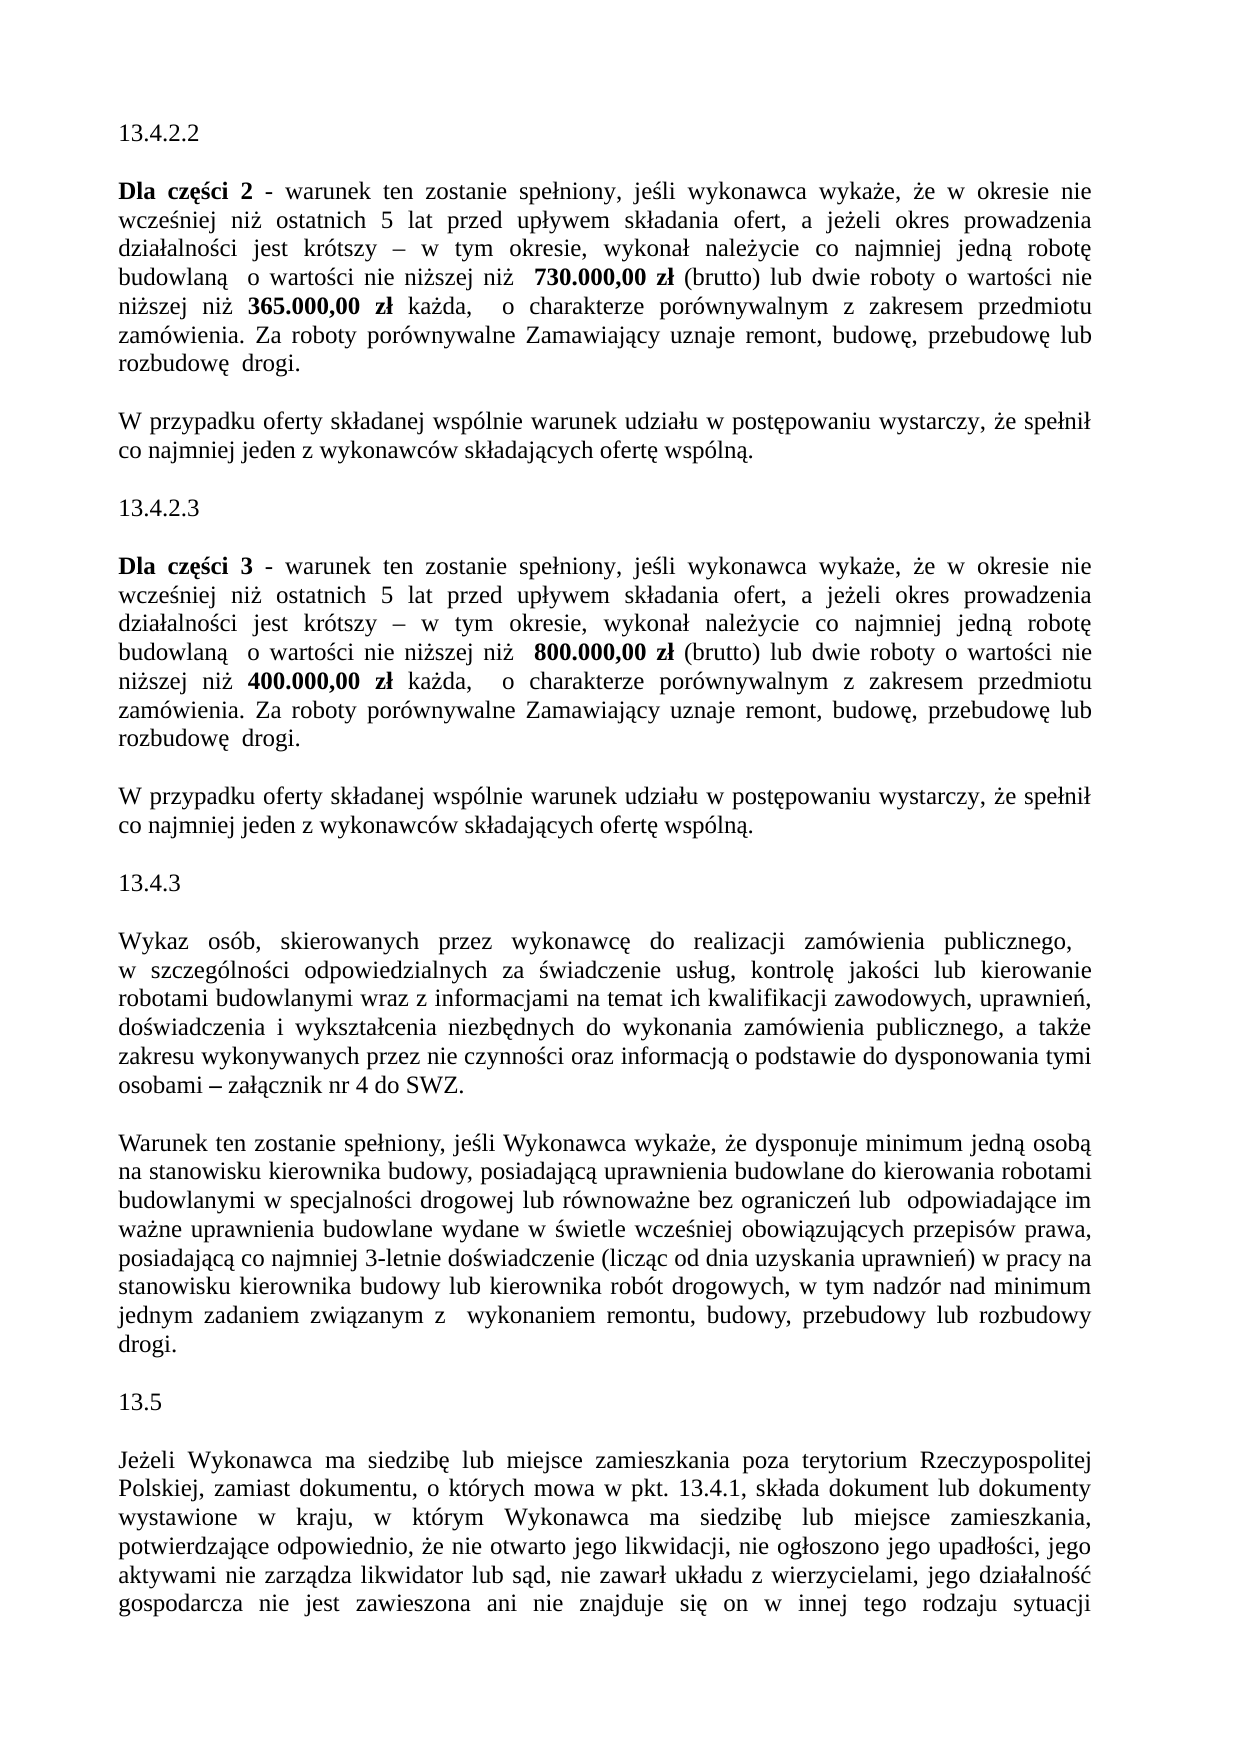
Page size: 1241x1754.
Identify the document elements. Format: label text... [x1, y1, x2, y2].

text Warunek ten zostanie spełniony, jeśli Wykonawca wykaże, że dysponuje minimum jedną osobą na stanowisku kierownika budowy, posiadającą uprawnienia budowlane do kierowania robotami budowlanymi w specjalności drogowej lub równoważne bez ograniczeń lub odpowiadające im ważne uprawnienia budowlane wydane w świetle wcześniej obowiązujących przepisów prawa, posiadającą co najmniej 3-letnie doświadczenie (licząc od dnia uzyskania uprawnień) w pracy na stanowisku kierownika budowy lub kierownika robót drogowych, w tym nadzór nad minimum jednym zadaniem związanym z wykonaniem remontu, budowy, przebudowy lub rozbudowy drogi. [118, 1128, 1093, 1358]
text 13.4.3 [118, 868, 1093, 897]
text 13.4.2.3 [118, 493, 1093, 522]
text Dla części 3 - warunek ten zostanie spełniony, jeśli wykonawca wykaże, że w okresie nie wcześniej niż ostatnich 5 lat przed upływem składania ofert, a jeżeli okres prowadzenia działalności jest krótszy – w tym okresie, wykonał należycie co najmniej jedną robotę budowlaną o wartości nie niższej niż 800.000,00 zł (brutto) lub dwie roboty o wartości nie niższej niż 400.000,00 zł każda, o charakterze porównywalnym z zakresem przedmiotu zamówienia. Za roboty porównywalne Zamawiający uznaje remont, budowę, przebudowę lub rozbudowę drogi. [118, 551, 1093, 752]
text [118, 1445, 1093, 1617]
text 13.5 [118, 1387, 1093, 1416]
text Wykaz osób, skierowanych przez wykonawcę do realizacji zamówienia publicznego, w szczególności odpowiedzialnych za świadczenie usług, kontrolę jakości lub kierowanie robotami budowlanymi wraz z informacjami na temat ich kwalifikacji zawodowych, uprawnień, doświadczenia i wykształcenia niezbędnych do wykonania zamówienia publicznego, a także zakresu wykonywanych przez nie czynności oraz informacją o podstawie do dysponowania tymi osobami – załącznik nr 4 do SWZ. [118, 926, 1093, 1098]
text 13.4.2.2 [118, 118, 1093, 147]
text Dla części 2 - warunek ten zostanie spełniony, jeśli wykonawca wykaże, że w okresie nie wcześniej niż ostatnich 5 lat przed upływem składania ofert, a jeżeli okres prowadzenia działalności jest krótszy – w tym okresie, wykonał należycie co najmniej jedną robotę budowlaną o wartości nie niższej niż 730.000,00 zł (brutto) lub dwie roboty o wartości nie niższej niż 365.000,00 zł każda, o charakterze porównywalnym z zakresem przedmiotu zamówienia. Za roboty porównywalne Zamawiający uznaje remont, budowę, przebudowę lub rozbudowę drogi. [118, 176, 1093, 377]
